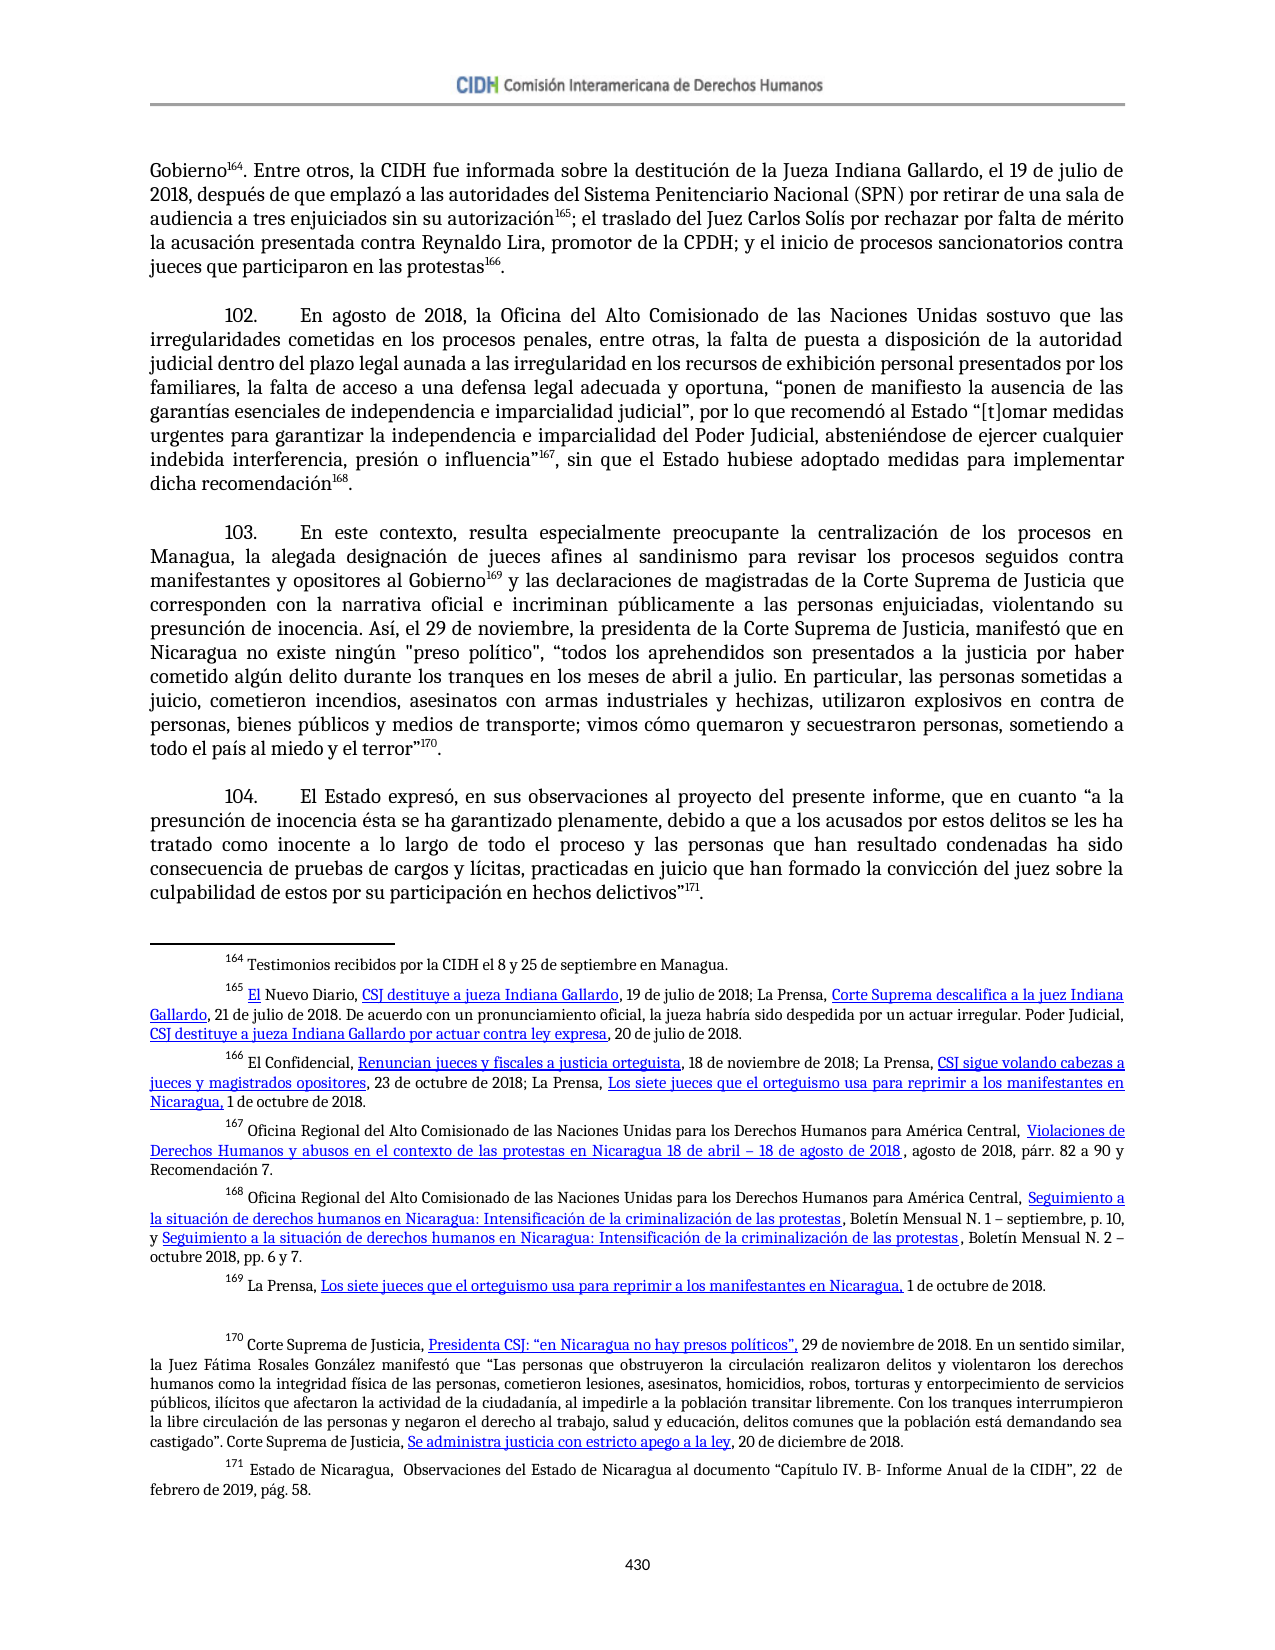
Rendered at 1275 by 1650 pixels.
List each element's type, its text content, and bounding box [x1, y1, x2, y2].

list El Estado expresó, en sus observaciones al proyecto del presente informe, que en cuanto “a la presunción de inocencia ésta se ha garantizado plenamente, debido a que a los acusados por estos delitos se les ha tratado como inocente a lo largo de todo el proceso y las personas que han resultado condenadas ha sido consecuencia de pruebas de cargos y lícitas, practicadas en juicio que han formado la convicción del juez sobre la culpabilidad de estos por su participación en hechos delictivos”. [150, 785, 1125, 905]
list Por otra parte, la entonces Relatora Especial observó que el Consejo Nacional de Administración y Carrera Judicial no respetaba los procesos de selección y elección en los concursos de oposición, y que la Ley de Carrera Judicial tampoco se aplicaba en lo que concerniente a la inamovilidad y la estabilidad laboral. En el mismo sentido, la CIDH recibió información reciente sobre prácticas como traslados arbitrarios o la remoción injustificada de funcionarios y operadores de justicia como represalia por no ajustarse a las políticas del actual Gobierno. Entre otros, la CIDH fue informada sobre la destitución de la Jueza Indiana Gallardo, el 19 de julio de 2018, después de que emplazó a las autoridades del Sistema Penitenciario Nacional (SPN) por retirar de una sala de audiencia a tres enjuiciados sin su autorización; el traslado del Juez Carlos Solís por rechazar por falta de mérito la acusación presentada contra Reynaldo Lira, promotor de la CPDH; y el inicio de procesos sancionatorios contra jueces que participaron en las protestas. [150, 159, 1125, 279]
list En agosto de 2018, la Oficina del Alto Comisionado de las Naciones Unidas sostuvo que las irregularidades cometidas en los procesos penales, entre otras, la falta de puesta a disposición de la autoridad judicial dentro del plazo legal aunada a las irregularidad en los recursos de exhibición personal presentados por los familiares, la falta de acceso a una defensa legal adecuada y oportuna, “ponen de manifiesto la ausencia de las garantías esenciales de independencia e imparcialidad judicial”, por lo que recomendó al Estado “[t]omar medidas urgentes para garantizar la independencia e imparcialidad del Poder Judicial, absteniéndose de ejercer cualquier indebida interferencia, presión o influencia”, sin que el Estado hubiese adoptado medidas para implementar dicha recomendación. [150, 304, 1125, 496]
picture [450, 75, 826, 96]
list En este contexto, resulta especialmente preocupante la centralización de los procesos en Managua, la alegada designación de jueces afines al sandinismo para revisar los procesos seguidos contra manifestantes y opositores al Gobierno y las declaraciones de magistradas de la Corte Suprema de Justicia que corresponden con la narrativa oficial e incriminan públicamente a las personas enjuiciadas, violentando su presunción de inocencia. Así, el 29 de noviembre, la presidenta de la Corte Suprema de Justicia, manifestó que en Nicaragua no existe ningún "preso político", “todos los aprehendidos son presentados a la justicia por haber cometido algún delito durante los tranques en los meses de abril a julio. En particular, las personas sometidas a juicio, cometieron incendios, asesinatos con armas industriales y hechizas, utilizaron explosivos en contra de personas, bienes públicos y medios de transporte; vimos cómo quemaron y secuestraron personas, sometiendo a todo el país al miedo y el terror”. [150, 521, 1125, 760]
